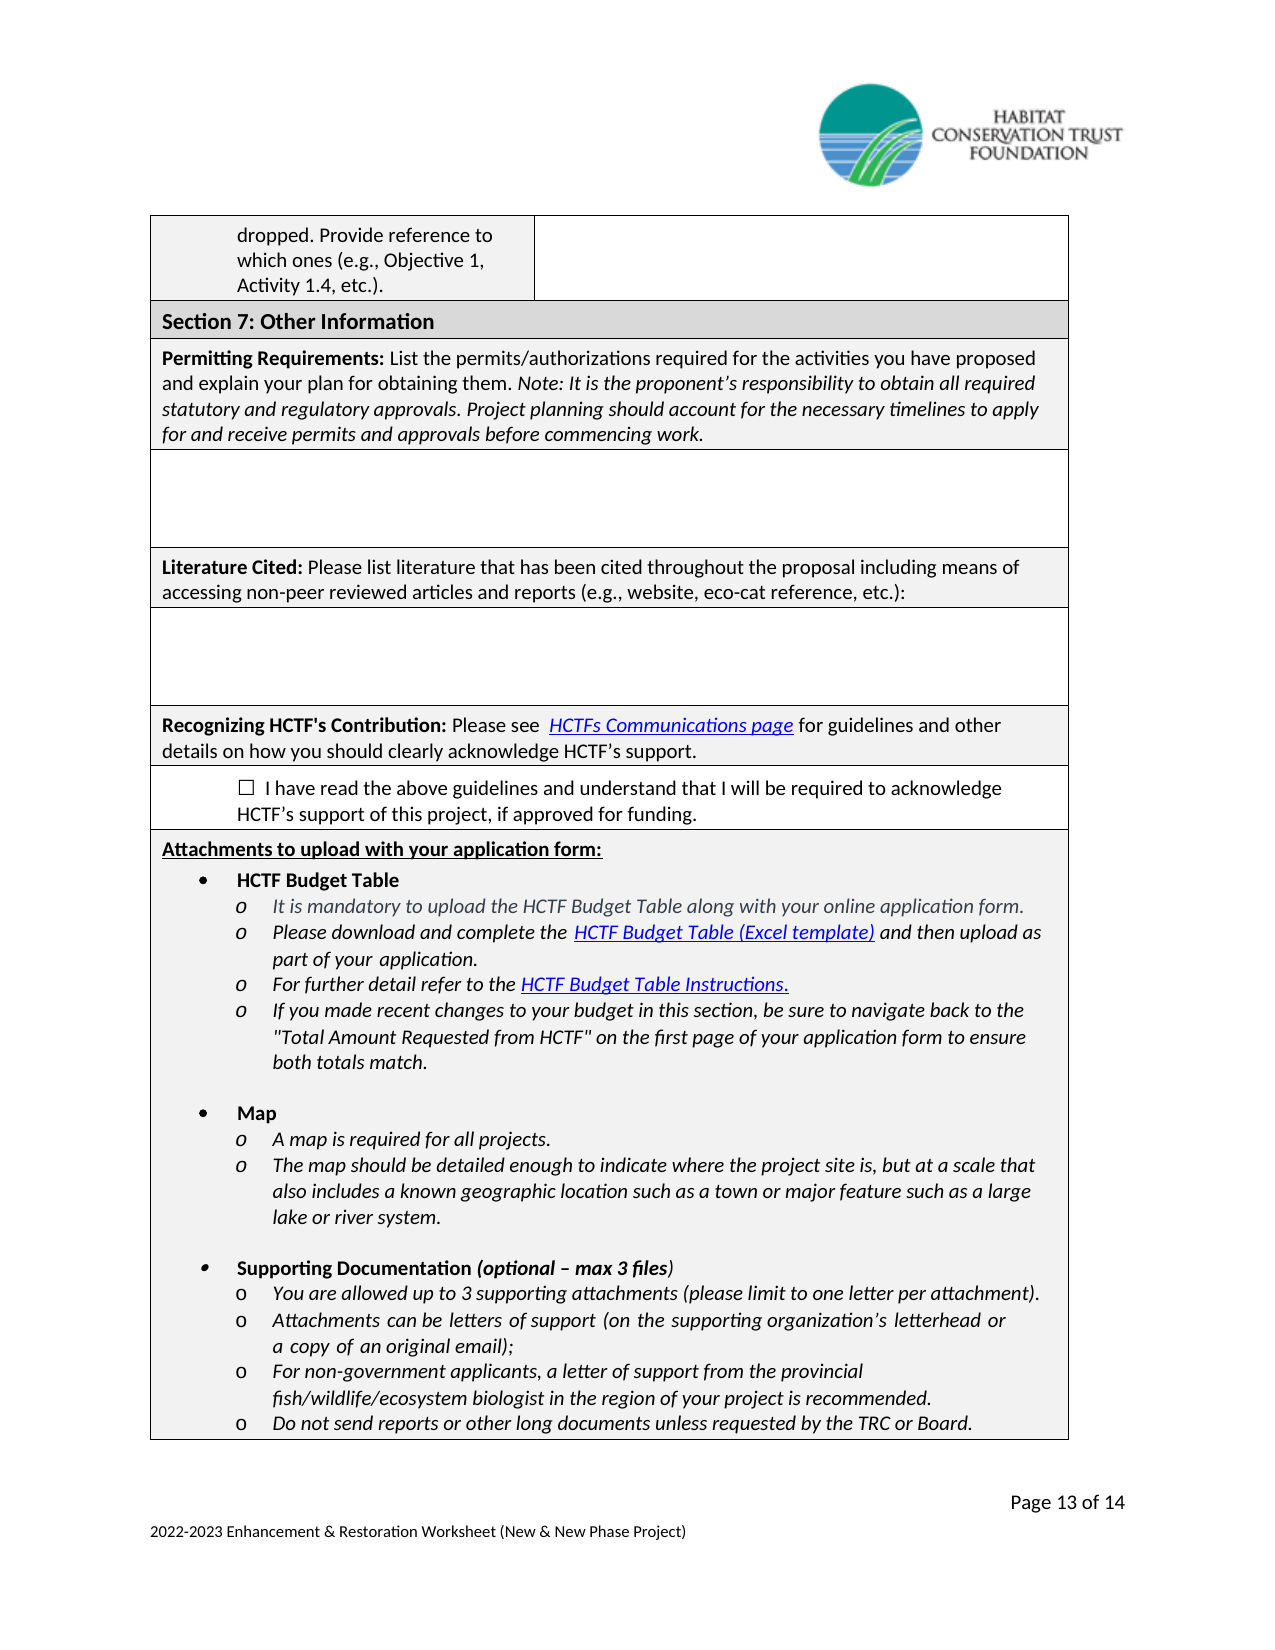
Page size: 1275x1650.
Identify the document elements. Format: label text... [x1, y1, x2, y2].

table_cell Section 7: Other Information [151, 301, 1068, 338]
table_cell Recognizing HCTF's Contribution: Please see HCTFs Communications page for guidelines and other details on how you should clearly acknowledge HCTF’s support. [151, 706, 1068, 765]
picture [818, 81, 1125, 190]
table_cell [535, 216, 1068, 300]
table_cell Literature Cited: Please list literature that has been cited throughout the proposal including means of accessing non-peer reviewed articles and reports (e.g., website, eco-cat reference, etc.): [151, 548, 1068, 607]
table_cell [151, 450, 1068, 547]
table_cell [151, 608, 1068, 705]
table_cell Permitting Requirements: List the permits/authorizations required for the activities you have proposed and explain your plan for obtaining them. Note: It is the proponent’s responsibility to obtain all required statutory and regulatory approvals. Project planning should account for the necessary timelines to apply for and receive permits and approvals before commencing work. [151, 339, 1068, 449]
table_cell I have read the above guidelines and understand that I will be required to acknowledge HCTF’s support of this project, if approved for funding. [151, 766, 1068, 828]
